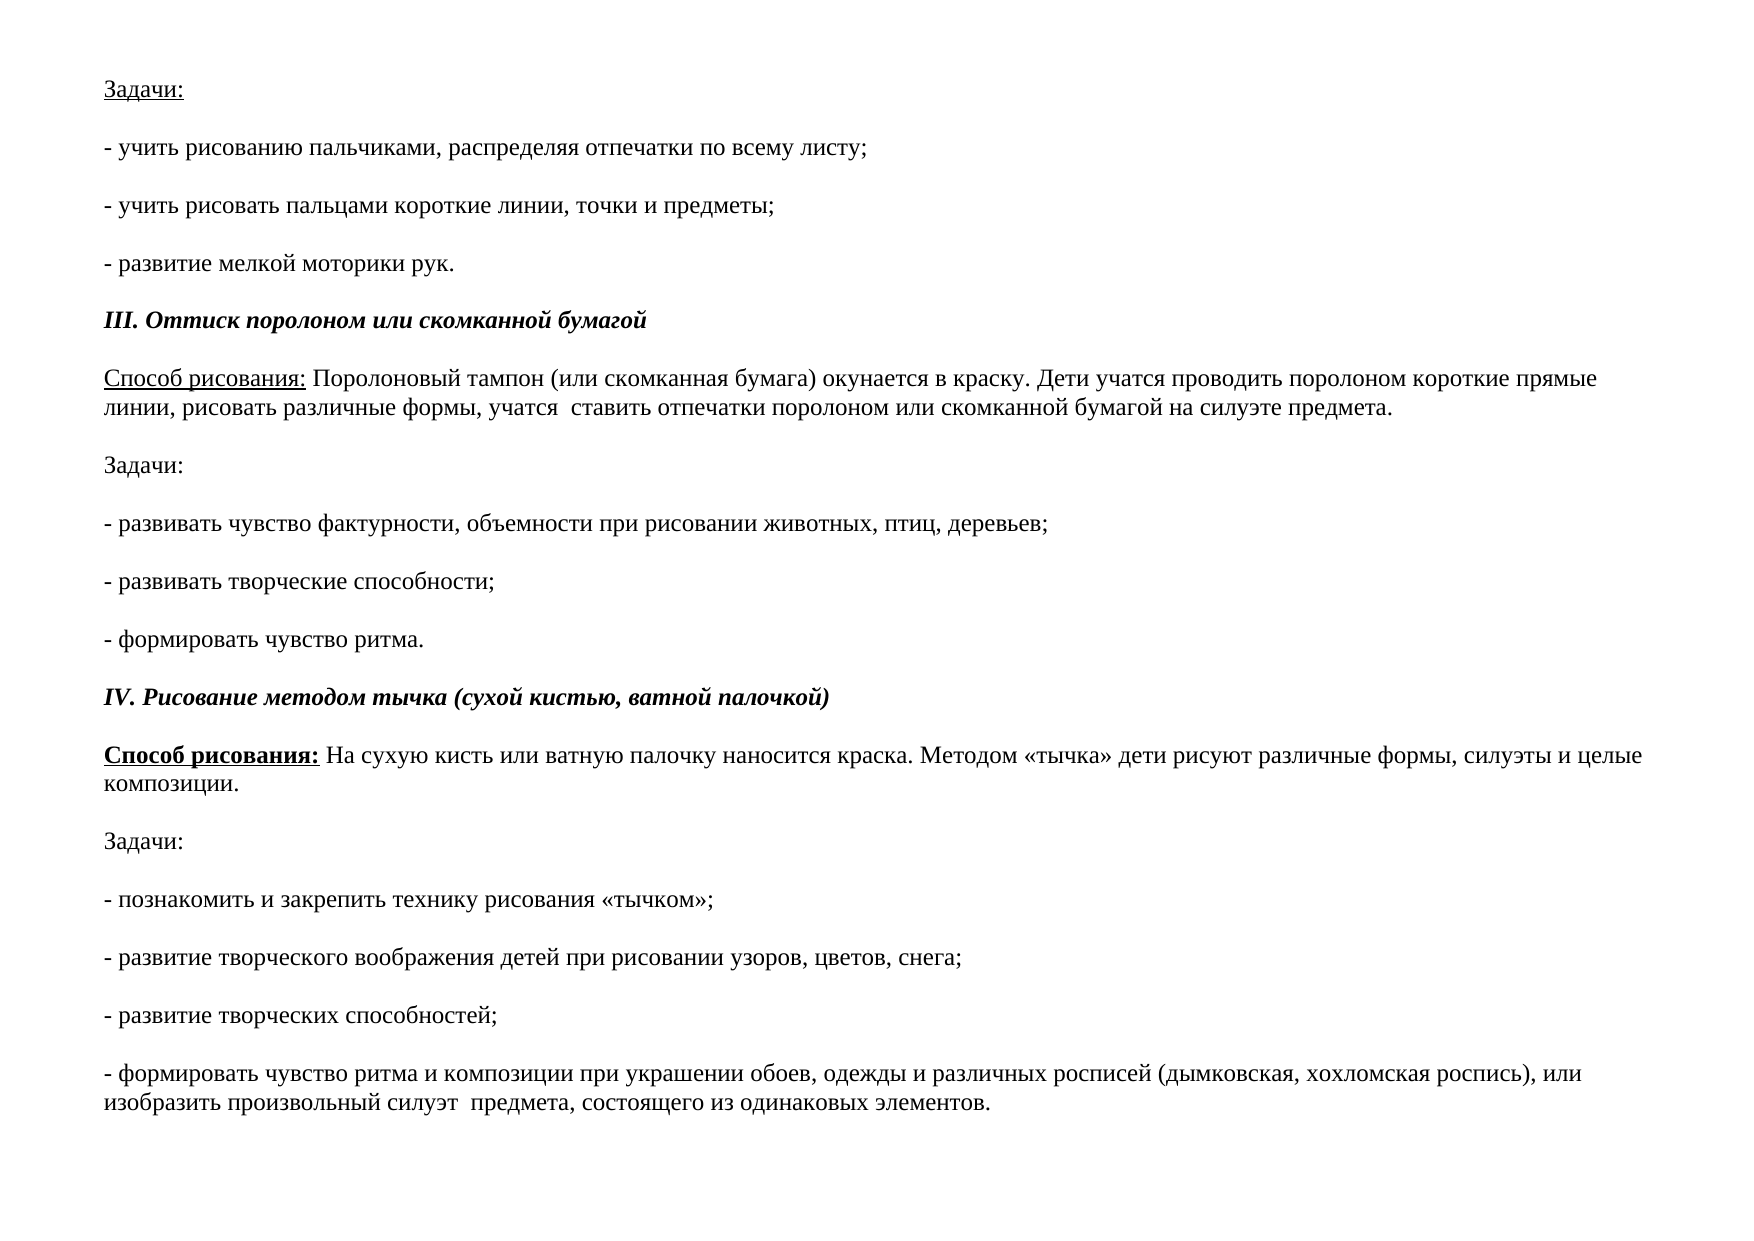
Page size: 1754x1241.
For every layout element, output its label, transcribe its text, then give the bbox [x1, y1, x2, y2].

text Способ рисования: На сухую кисть или ватную палочку наносится краска. Методом «тычка» дети рисуют различные формы, силуэты и целые композиции. [103, 740, 1654, 797]
text - развитие творческого воображения детей при рисовании узоров, цветов, снега; [103, 942, 1654, 971]
text IV. Рисование методом тычка (сухой кистью, ватной палочкой) [103, 682, 1654, 711]
text Способ рисования: Поролоновый тампон (или скомканная бумага) окунается в краску. Дети учатся проводить поролоном короткие прямые линии, рисовать различные формы, учатся ставить отпечатки поролоном или скомканной бумагой на силуэте предмета. [103, 363, 1654, 421]
text Задачи: [103, 450, 1654, 479]
text Задачи: [103, 826, 1654, 855]
text III. Оттиск поролоном или скомканной бумагой [103, 306, 1654, 334]
text - учить рисованию пальчиками, распределяя отпечатки по всему листу; [103, 132, 1654, 161]
text Задачи: [103, 74, 1654, 103]
text - развивать чувство фактурности, объемности при рисовании животных, птиц, деревьев; [103, 508, 1654, 537]
text - развитие мелкой моторики рук. [103, 248, 1654, 276]
text - развивать творческие способности; [103, 566, 1654, 595]
text - развитие творческих способностей; [103, 1000, 1654, 1029]
text - учить рисовать пальцами короткие линии, точки и предметы; [103, 190, 1654, 218]
text - формировать чувство ритма. [103, 624, 1654, 653]
text - формировать чувство ритма и композиции при украшении обоев, одежды и различных росписей (дымковская, хохломская роспись), или изобразить произвольный силуэт предмета, состоящего из одинаковых элементов. [103, 1058, 1654, 1116]
text - познакомить и закрепить технику рисования «тычком»; [103, 884, 1654, 913]
